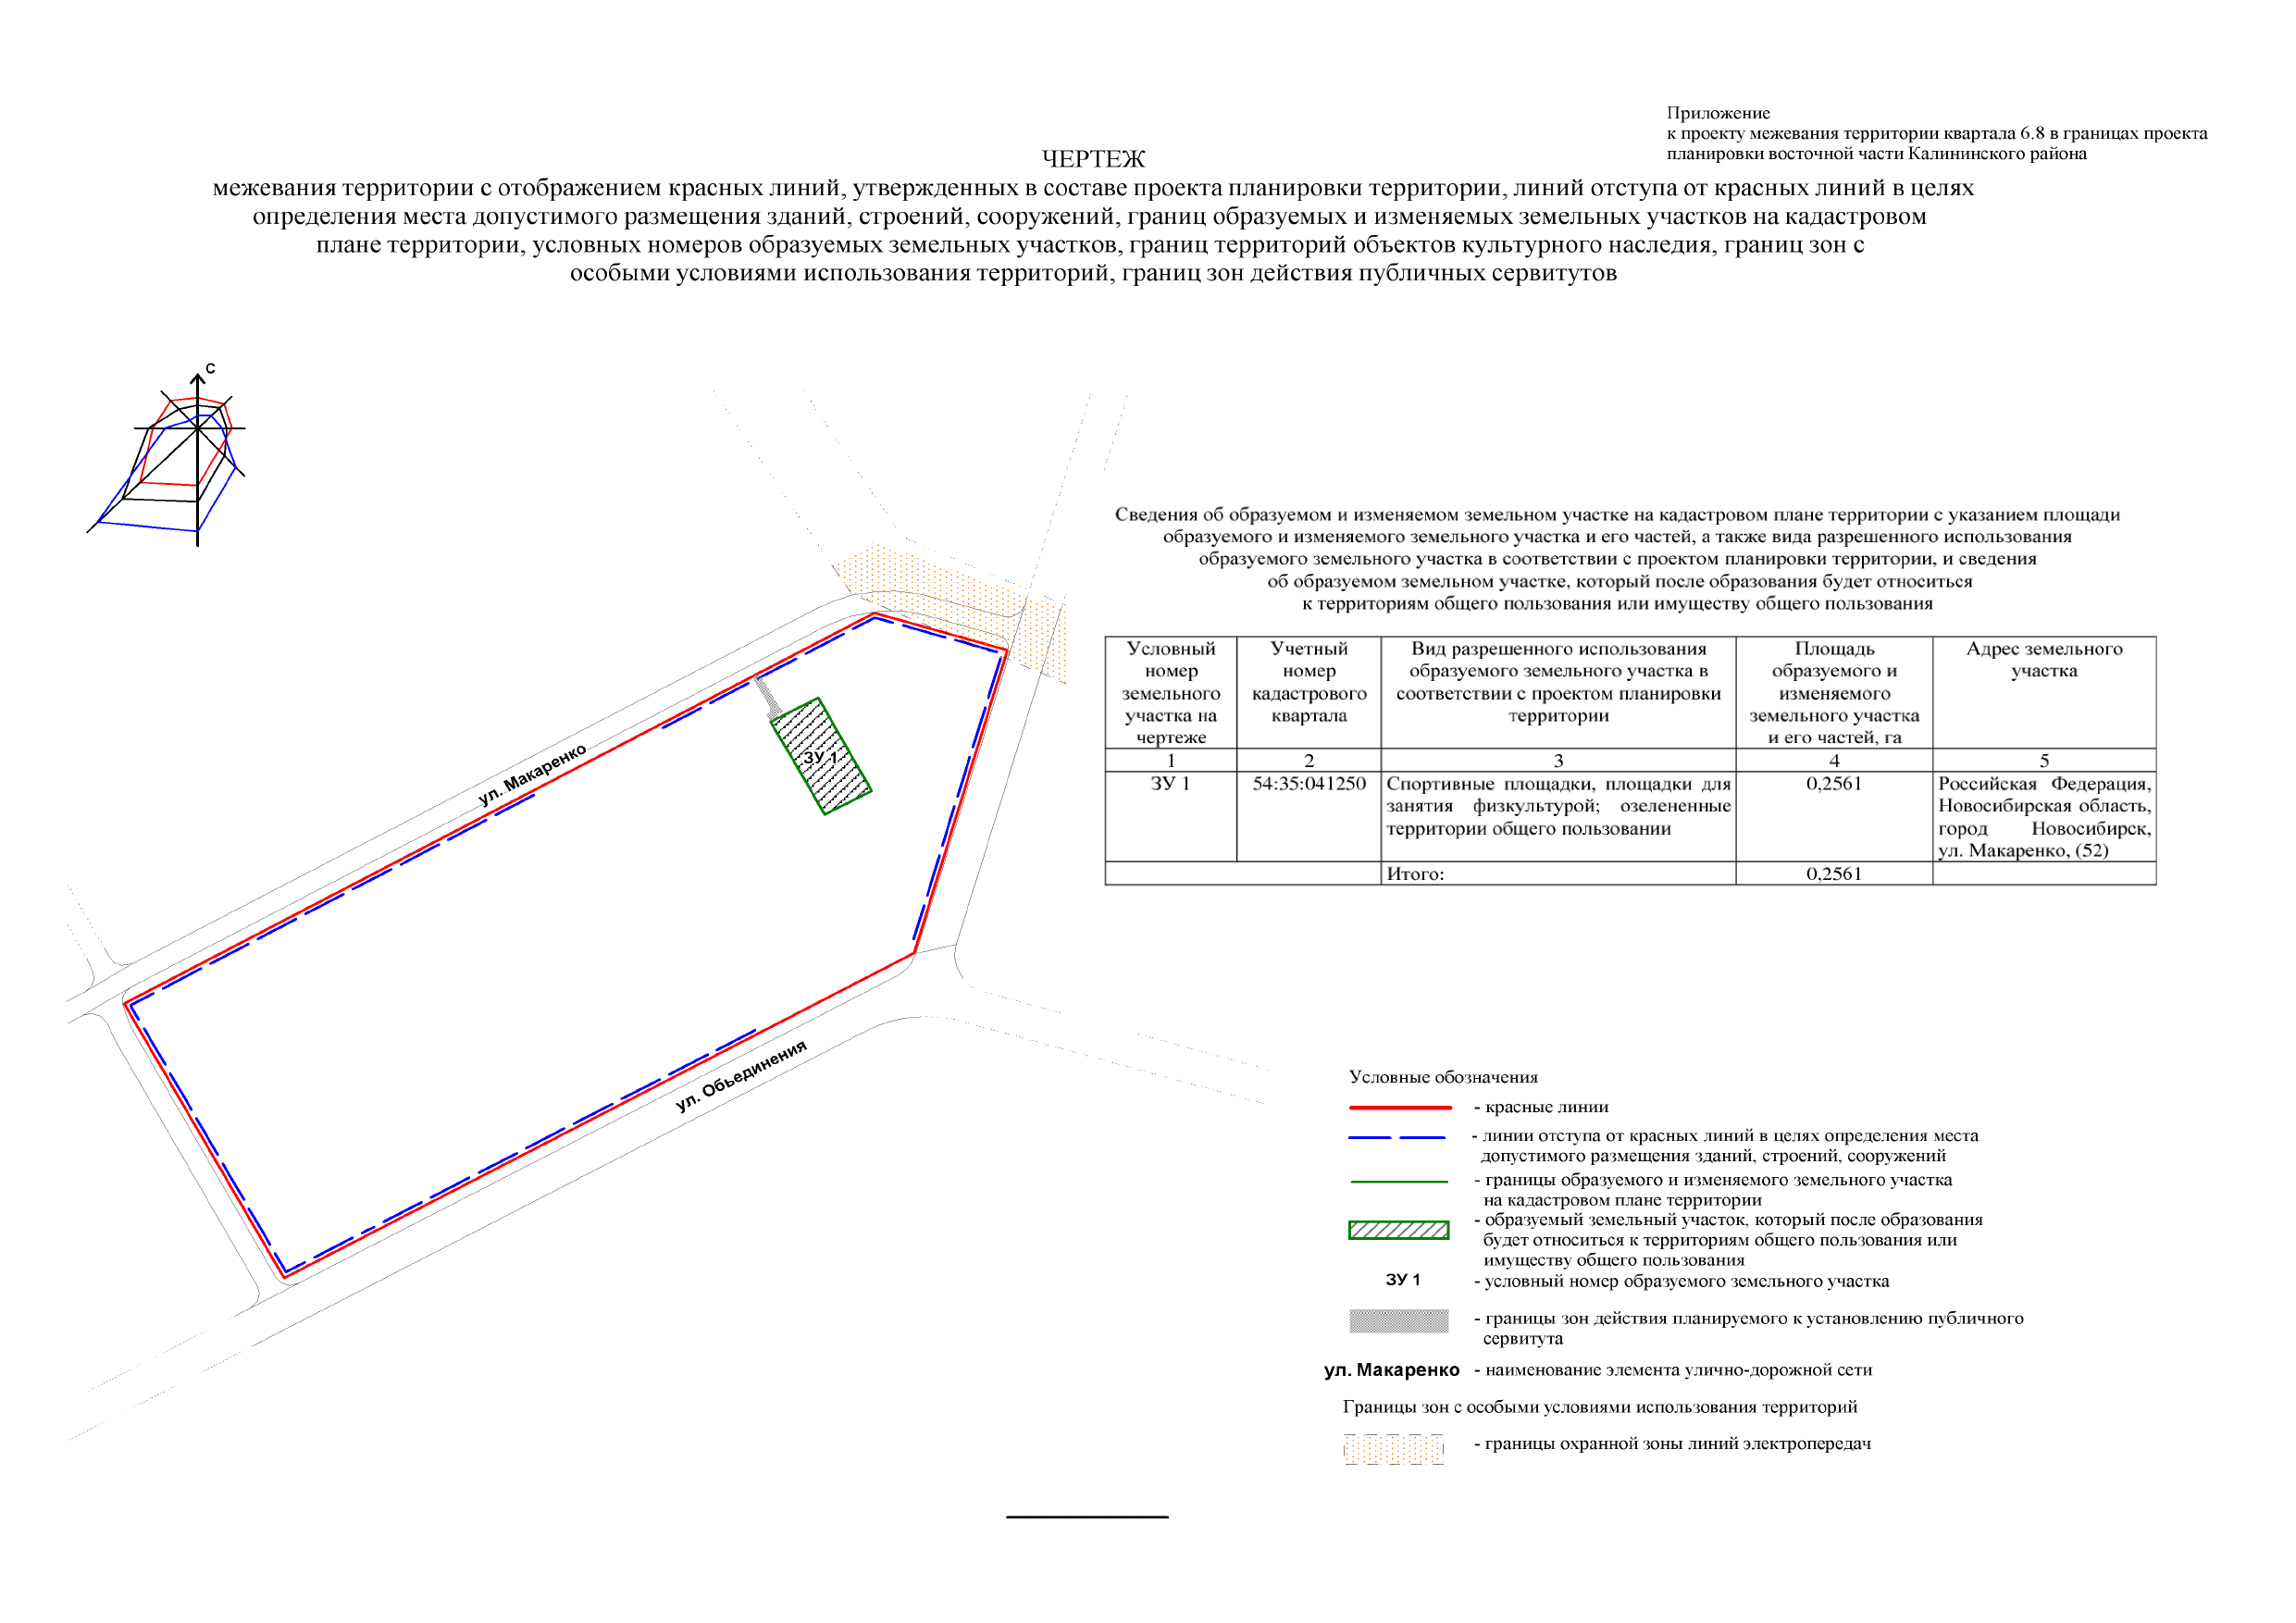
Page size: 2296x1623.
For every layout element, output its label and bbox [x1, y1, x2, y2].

picture [13, 55, 2254, 1532]
